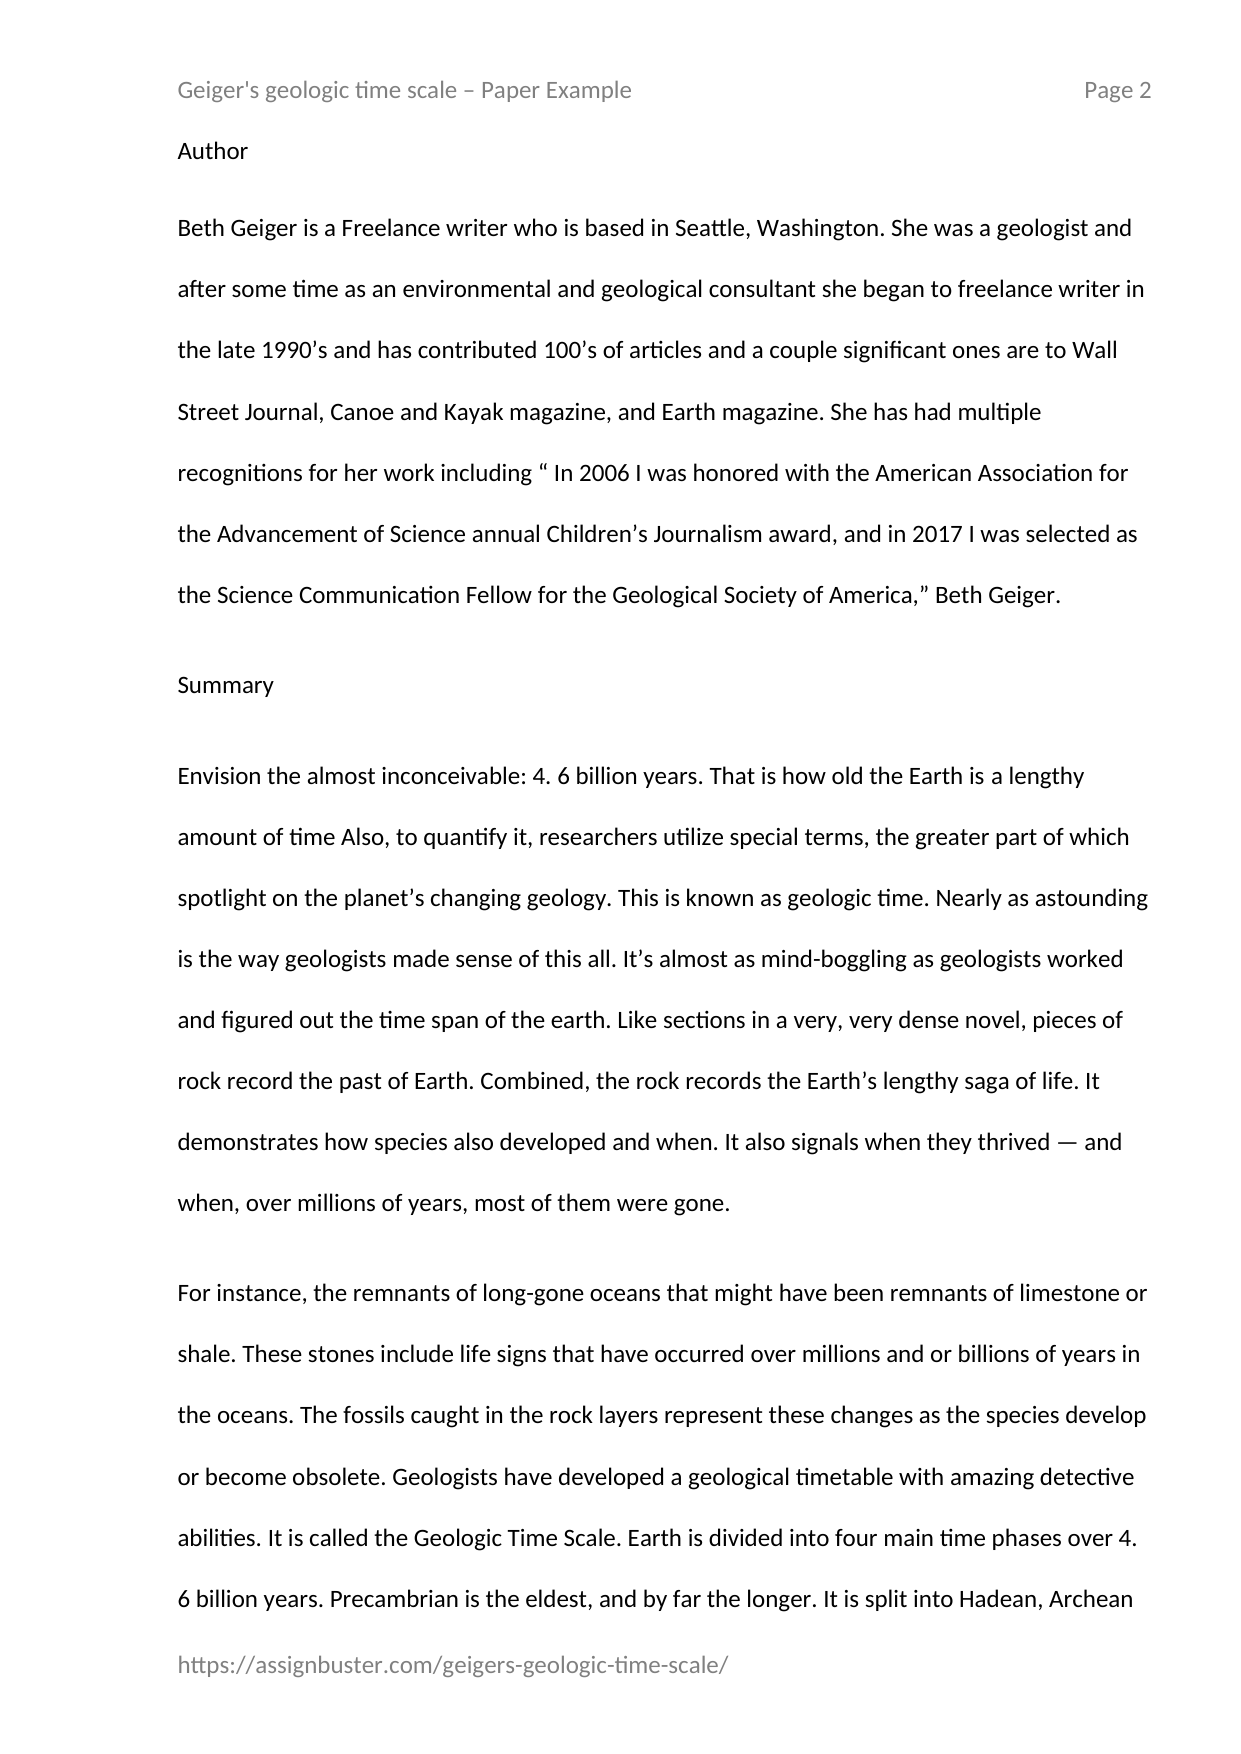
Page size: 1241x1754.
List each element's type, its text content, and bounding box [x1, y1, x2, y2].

text Envision the almost inconceivable: 4. 6 billion years. That is how old the Earth is a lengthy amount of time Also, to quantify it, researchers utilize special terms, the greater part of which spotlight on the planet’s changing geology. This is known as geologic time. Nearly as astounding is the way geologists made sense of this all. It’s almost as mind-boggling as geologists worked and figured out the time span of the earth. Like sections in a very, very dense novel, pieces of rock record the past of Earth. Combined, the rock records the Earth’s lengthy saga of life. It demonstrates how species also developed and when. It also signals when they thrived — and when, over millions of years, most of them were gone. [177, 760, 1152, 1218]
text Author [177, 135, 1152, 165]
text Beth Geiger is a Freelance writer who is based in Seattle, Washington. She was a geologist and after some time as an environmental and geological consultant she began to freelance writer in the late 1990’s and has contributed 100’s of articles and a couple significant ones are to Wall Street Journal, Canoe and Kayak magazine, and Earth magazine. She has had multiple recognitions for her work including “ In 2006 I was honored with the American Association for the Advancement of Science annual Children’s Journalism award, and in 2017 I was selected as the Science Communication Fellow for the Geological Society of America,” Beth Geiger. [177, 212, 1152, 609]
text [177, 1278, 1152, 1613]
text Summary [177, 669, 1152, 700]
